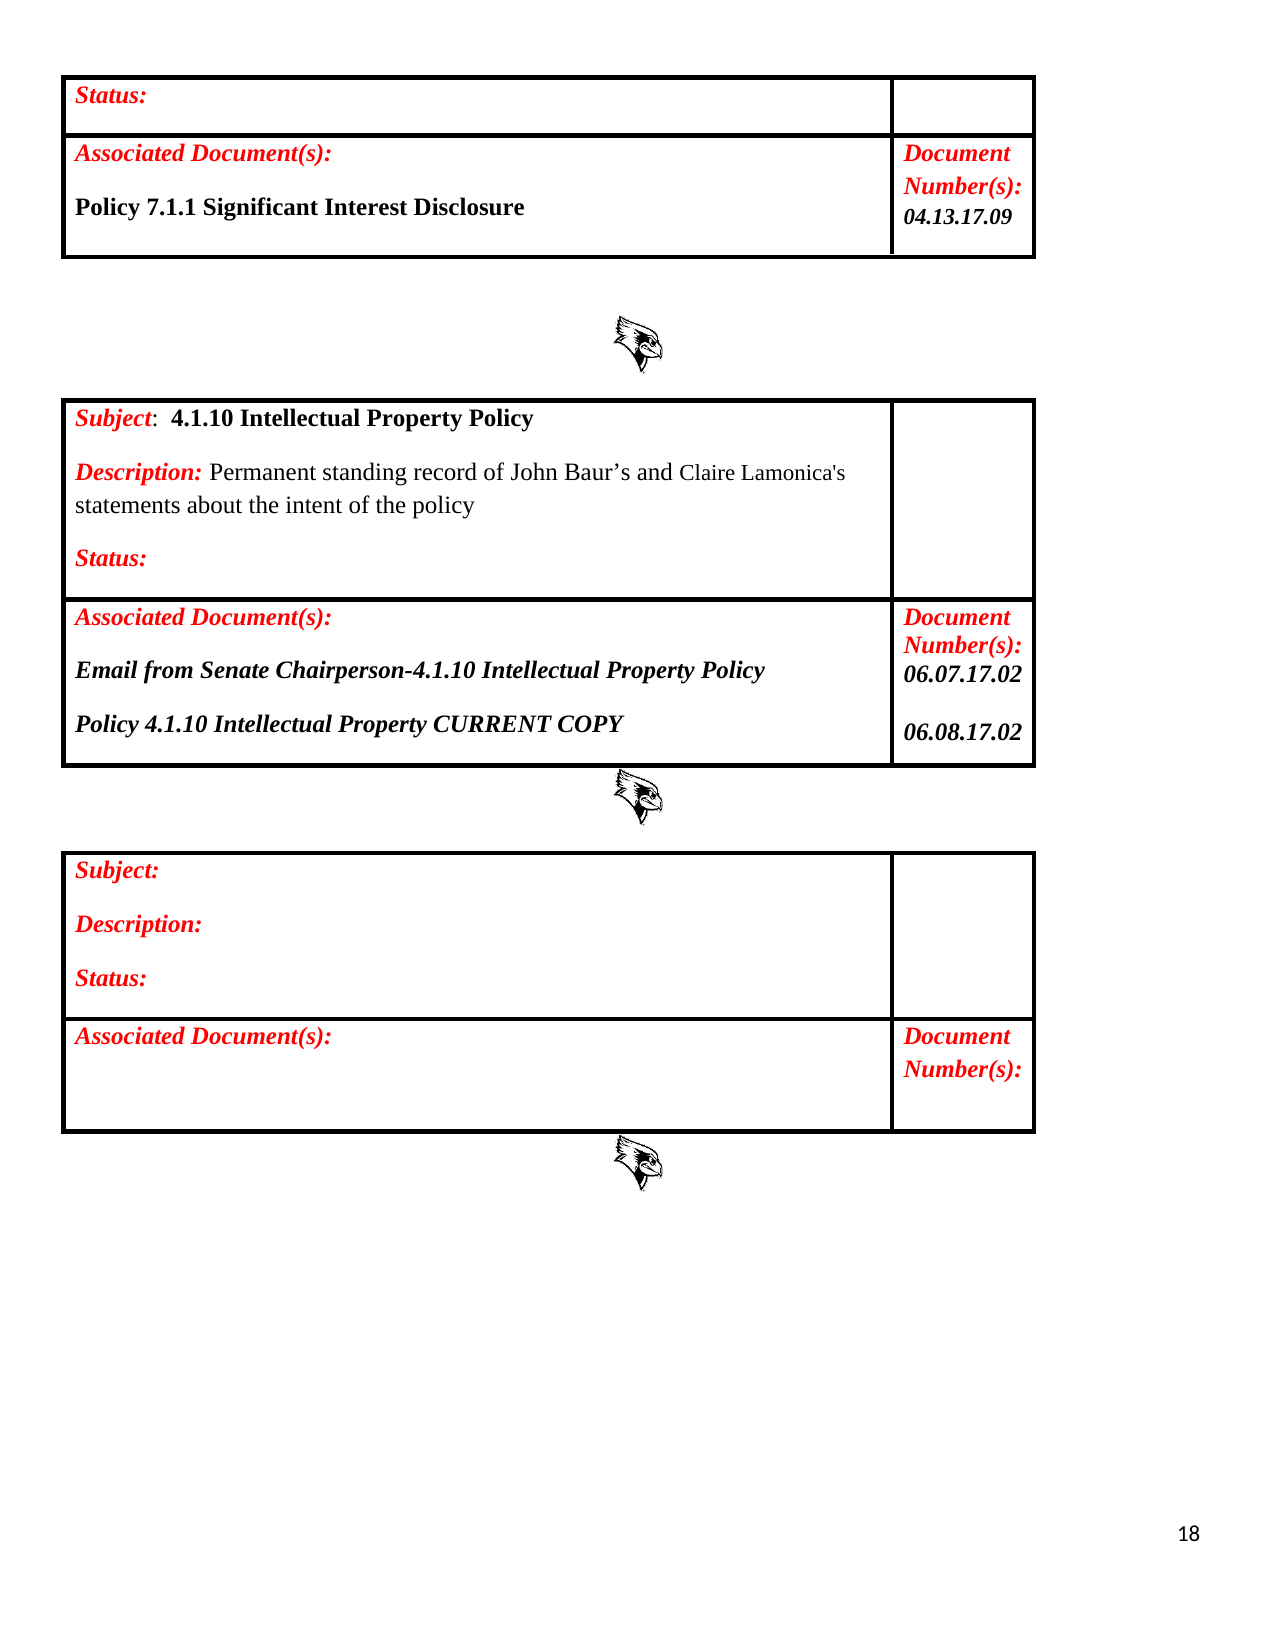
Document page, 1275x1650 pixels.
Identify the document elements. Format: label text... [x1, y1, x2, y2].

table_header [894, 855, 1032, 1016]
table_cell Associated Document(s): Policy 7.1.1 Significant Interest Disclosure [66, 138, 890, 254]
picture [612, 315, 663, 374]
table_cell Document Number(s): 06.07.17.02 06.08.17.02 [894, 602, 1032, 763]
table_cell Associated Document(s): Email from Senate Chairperson-4.1.10 Intellectual Property Policy Policy 4.1.10 Intellectual Property CURRENT COPY [66, 602, 890, 763]
picture [612, 1133, 663, 1192]
table_cell Associated Document(s): [66, 1021, 890, 1129]
table_header [894, 80, 1032, 133]
table_cell Document Number(s): [894, 1021, 1032, 1129]
table_header Subject: Description: Status: [66, 855, 890, 1016]
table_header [66, 80, 890, 133]
table_header Subject: 4.1.10 Intellectual Property Policy Description: Permanent standing record of John Baur’s and Claire Lamonica's statements about the intent of the policy Status: [66, 403, 890, 597]
table_cell Document Number(s): 04.13.17.09 [894, 138, 1032, 254]
table_header [894, 403, 1032, 597]
picture [612, 767, 663, 826]
